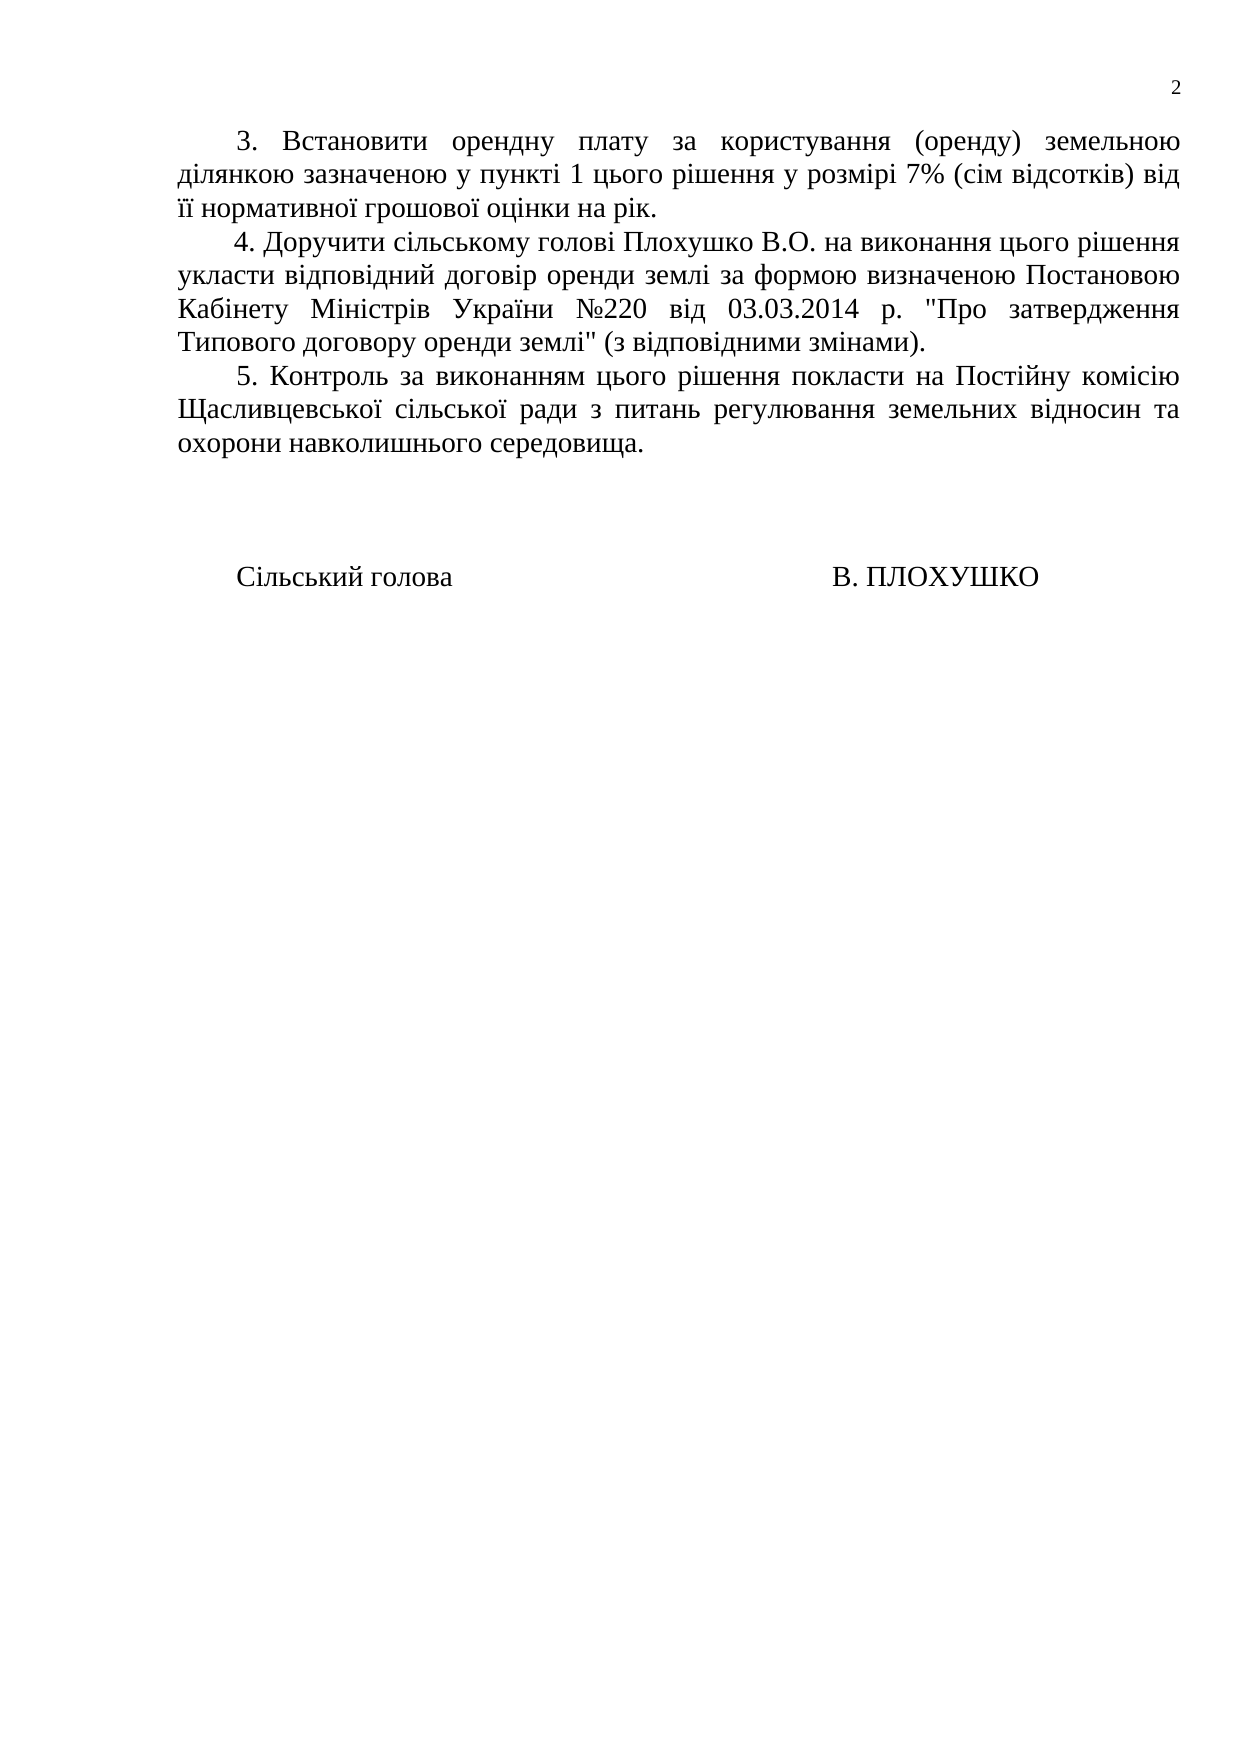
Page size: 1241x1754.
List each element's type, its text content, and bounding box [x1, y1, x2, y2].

text 5. Контроль за виконанням цього рішення покласти на Постійну комісію Щасливцевської сільської ради з питань регулювання земельних відносин та охорони навколишнього середовища. [177, 358, 1181, 458]
text Сільський голова В. ПЛОХУШКО [177, 559, 1181, 593]
text 4. Доручити сільському голові Плохушко В.О. на виконання цього рішення укласти відповідний договір оренди землі за формою визначеною Постановою Кабінету Міністрів України №220 від 03.03.2014 р. "Про затвердження Типового договору оренди землі" (з відповідними змінами). [177, 224, 1181, 358]
text 3. Встановити орендну плату за користування (оренду) земельною ділянкою зазначеною у пункті 1 цього рішення у розмірі 7% (сім відсотків) від її нормативної грошової оцінки на рік. [177, 123, 1181, 224]
